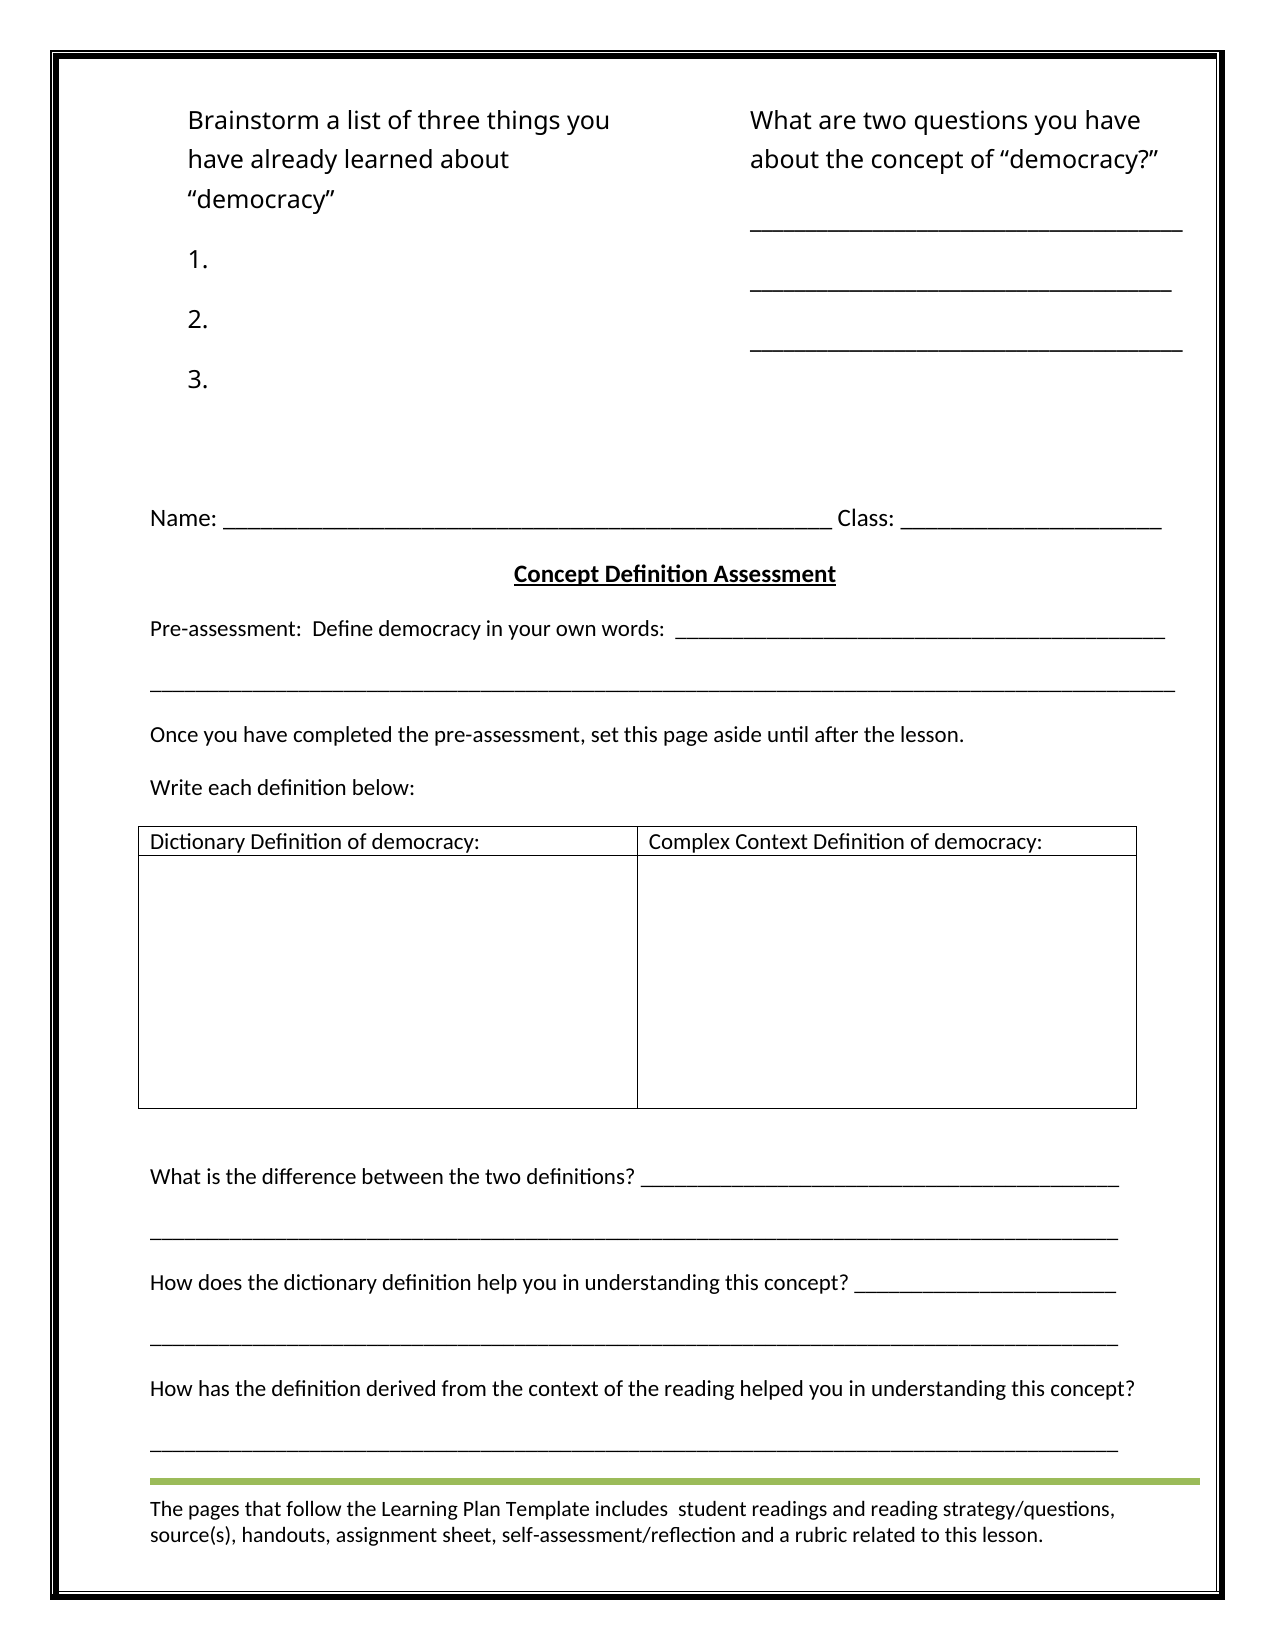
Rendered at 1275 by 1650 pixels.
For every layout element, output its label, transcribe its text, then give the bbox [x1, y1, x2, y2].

text _____________________________________________________________________________________ [150, 1321, 1200, 1349]
table_header Dictionary Definition of democracy: [139, 827, 637, 855]
text How has the definition derived from the context of the reading helped you in understanding this concept? [150, 1374, 1200, 1402]
text Pre-assessment: Define democracy in your own words: ___________________________________________ [150, 614, 1200, 642]
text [150, 1427, 1200, 1455]
text What is the difference between the two definitions? __________________________________________ [150, 1162, 1200, 1190]
table_cell [638, 856, 1136, 1108]
text 1. [187, 241, 637, 275]
text What are two questions you have about the concept of “democracy?” [750, 103, 1200, 176]
table_cell [139, 856, 637, 1108]
text _____________________________________________________________________________________ [150, 1215, 1200, 1243]
text Concept Definition Assessment [150, 558, 1200, 588]
text 2. [187, 301, 637, 335]
text _______________________________________ [750, 322, 1200, 356]
text __________________________________________________________________________________________ [150, 667, 1200, 695]
text Brainstorm a list of three things you have already learned about “democracy” [187, 103, 637, 215]
text ______________________________________ [750, 262, 1200, 296]
text 3. [187, 361, 637, 395]
text Once you have completed the pre-assessment, set this page aside until after the lesson. [150, 720, 1200, 748]
table_header Complex Context Definition of democracy: [638, 827, 1136, 855]
text Name: _________________________________________________ Class: _____________________ [150, 502, 1200, 533]
text _______________________________________ [750, 202, 1200, 236]
text How does the dictionary definition help you in understanding this concept? _______________________ [150, 1268, 1200, 1296]
text Write each definition below: [150, 773, 1200, 801]
